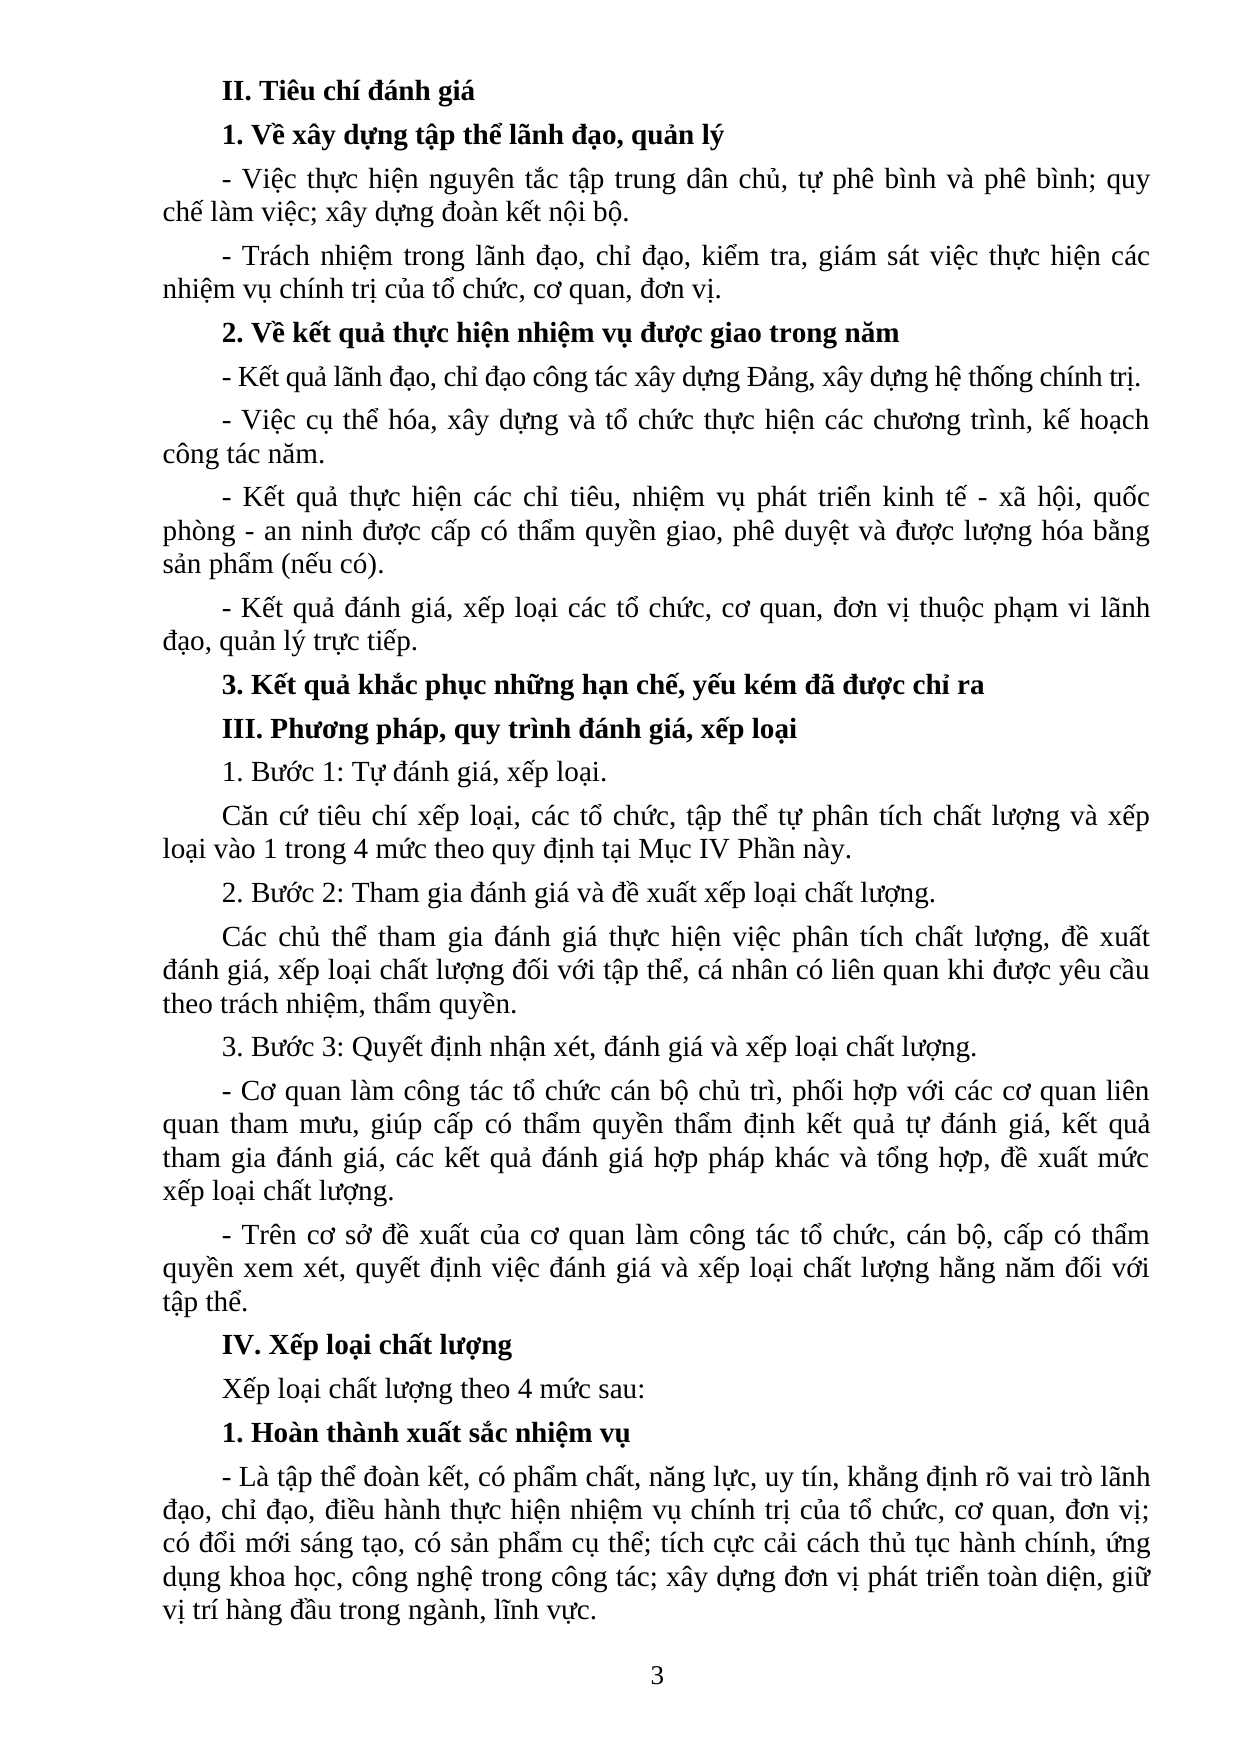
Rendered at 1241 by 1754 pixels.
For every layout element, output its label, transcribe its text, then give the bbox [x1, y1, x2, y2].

text - Cơ quan làm công tác tổ chức cán bộ chủ trì, phối hợp với các cơ quan liên quan tham mưu, giúp cấp có thẩm quyền thẩm định kết quả tự đánh giá, kết quả tham gia đánh giá, các kết quả đánh giá hợp pháp khác và tổng hợp, đề xuất mức xếp loại chất lượng. [162, 1074, 1152, 1207]
text - Kết quả lãnh đạo, chỉ đạo công tác xây dựng Đảng, xây dựng hệ thống chính trị. [162, 359, 1152, 393]
text - Là tập thể đoàn kết, có phẩm chất, năng lực, uy tín, khẳng định rõ vai trò lãnh đạo, chỉ đạo, điều hành thực hiện nhiệm vụ chính trị của tổ chức, cơ quan, đơn vị; có đổi mới sáng tạo, có sản phẩm cụ thể; tích cực cải cách thủ tục hành chính, ứng dụng khoa học, công nghệ trong công tác; xây dựng đơn vị phát triển toàn diện, giữ vị trí hàng đầu trong ngành, lĩnh vực. [162, 1459, 1152, 1626]
text 3. Kết quả khắc phục những hạn chế, yếu kém đã được chỉ ra [162, 668, 1152, 701]
text Căn cứ tiêu chí xếp loại, các tổ chức, tập thể tự phân tích chất lượng và xếp loại vào 1 trong 4 mức theo quy định tại Mục IV Phần này. [162, 799, 1152, 866]
text - Trách nhiệm trong lãnh đạo, chỉ đạo, kiểm tra, giám sát việc thực hiện các nhiệm vụ chính trị của tổ chức, cơ quan, đơn vị. [162, 238, 1152, 305]
text Các chủ thể tham gia đánh giá thực hiện việc phân tích chất lượng, đề xuất đánh giá, xếp loại chất lượng đối với tập thể, cá nhân có liên quan khi được yêu cầu theo trách nhiệm, thẩm quyền. [162, 920, 1152, 1020]
text 1. Hoàn thành xuất sắc nhiệm vụ [162, 1416, 1152, 1449]
text - Việc thực hiện nguyên tắc tập trung dân chủ, tự phê bình và phê bình; quy chế làm việc; xây dựng đoàn kết nội bộ. [162, 161, 1152, 228]
text - Kết quả thực hiện các chỉ tiêu, nhiệm vụ phát triển kinh tế - xã hội, quốc phòng - an ninh được cấp có thẩm quyền giao, phê duyệt và được lượng hóa bằng sản phẩm (nếu có). [162, 480, 1152, 580]
text IV. Xếp loại chất lượng [162, 1328, 1152, 1361]
text II. Tiêu chí đánh giá [162, 74, 1152, 107]
text - Việc cụ thể hóa, xây dựng và tổ chức thực hiện các chương trình, kế hoạch công tác năm. [162, 403, 1152, 470]
text 2. Về kết quả thực hiện nhiệm vụ được giao trong năm [162, 316, 1152, 349]
text III. Phương pháp, quy trình đánh giá, xếp loại [162, 711, 1152, 745]
text 1. Bước 1: Tự đánh giá, xếp loại. [162, 755, 1152, 788]
text - Trên cơ sở đề xuất của cơ quan làm công tác tổ chức, cán bộ, cấp có thẩm quyền xem xét, quyết định việc đánh giá và xếp loại chất lượng hằng năm đối với tập thể. [162, 1218, 1152, 1318]
text - Kết quả đánh giá, xếp loại các tổ chức, cơ quan, đơn vị thuộc phạm vi lãnh đạo, quản lý trực tiếp. [162, 591, 1152, 657]
text 1. Về xây dựng tập thể lãnh đạo, quản lý [162, 118, 1152, 151]
text 2. Bước 2: Tham gia đánh giá và đề xuất xếp loại chất lượng. [162, 876, 1152, 909]
text 3. Bước 3: Quyết định nhận xét, đánh giá và xếp loại chất lượng. [162, 1030, 1152, 1063]
text Xếp loại chất lượng theo 4 mức sau: [162, 1372, 1152, 1405]
